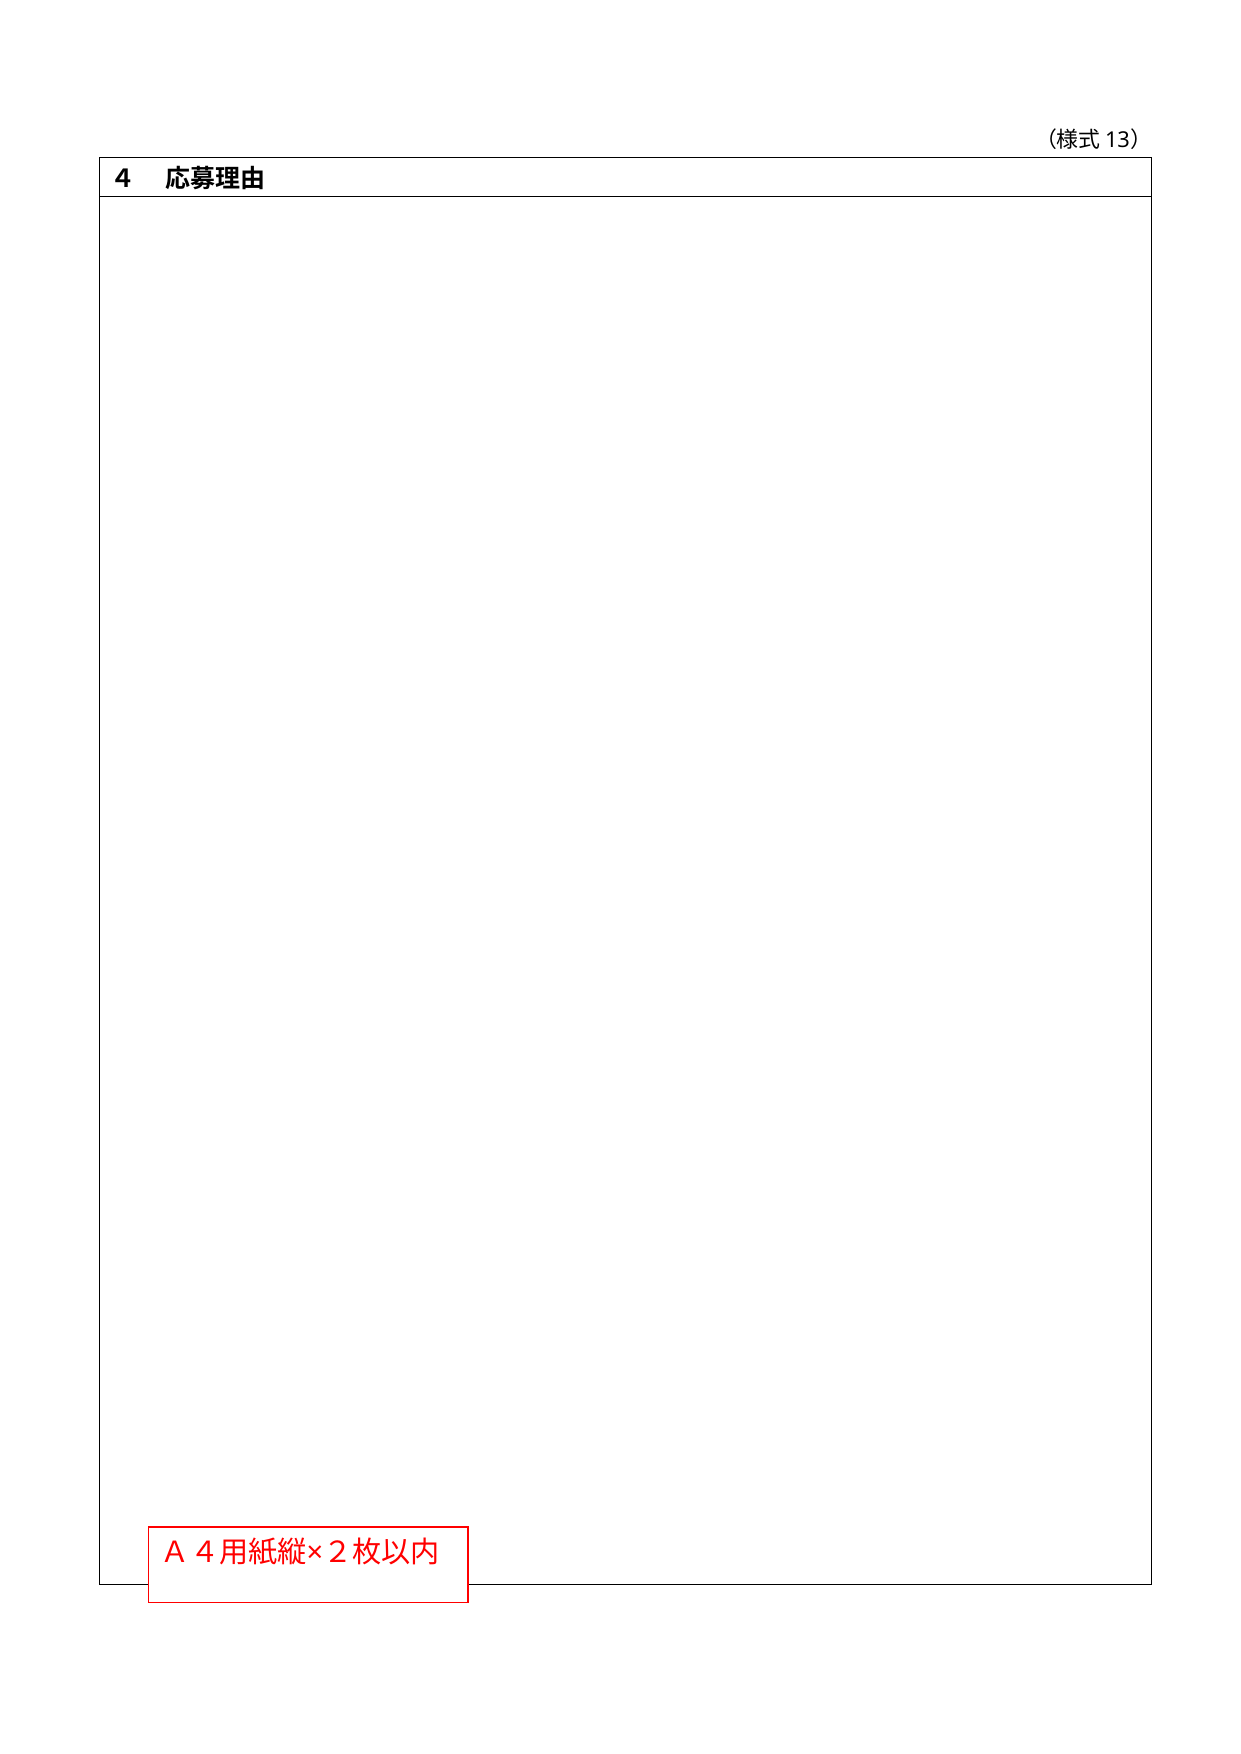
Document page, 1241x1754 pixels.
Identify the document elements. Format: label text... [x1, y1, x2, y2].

text （様式13） [89, 119, 1152, 157]
table_cell [100, 197, 1151, 1584]
table_header ４ 応募理由 [100, 158, 1151, 196]
